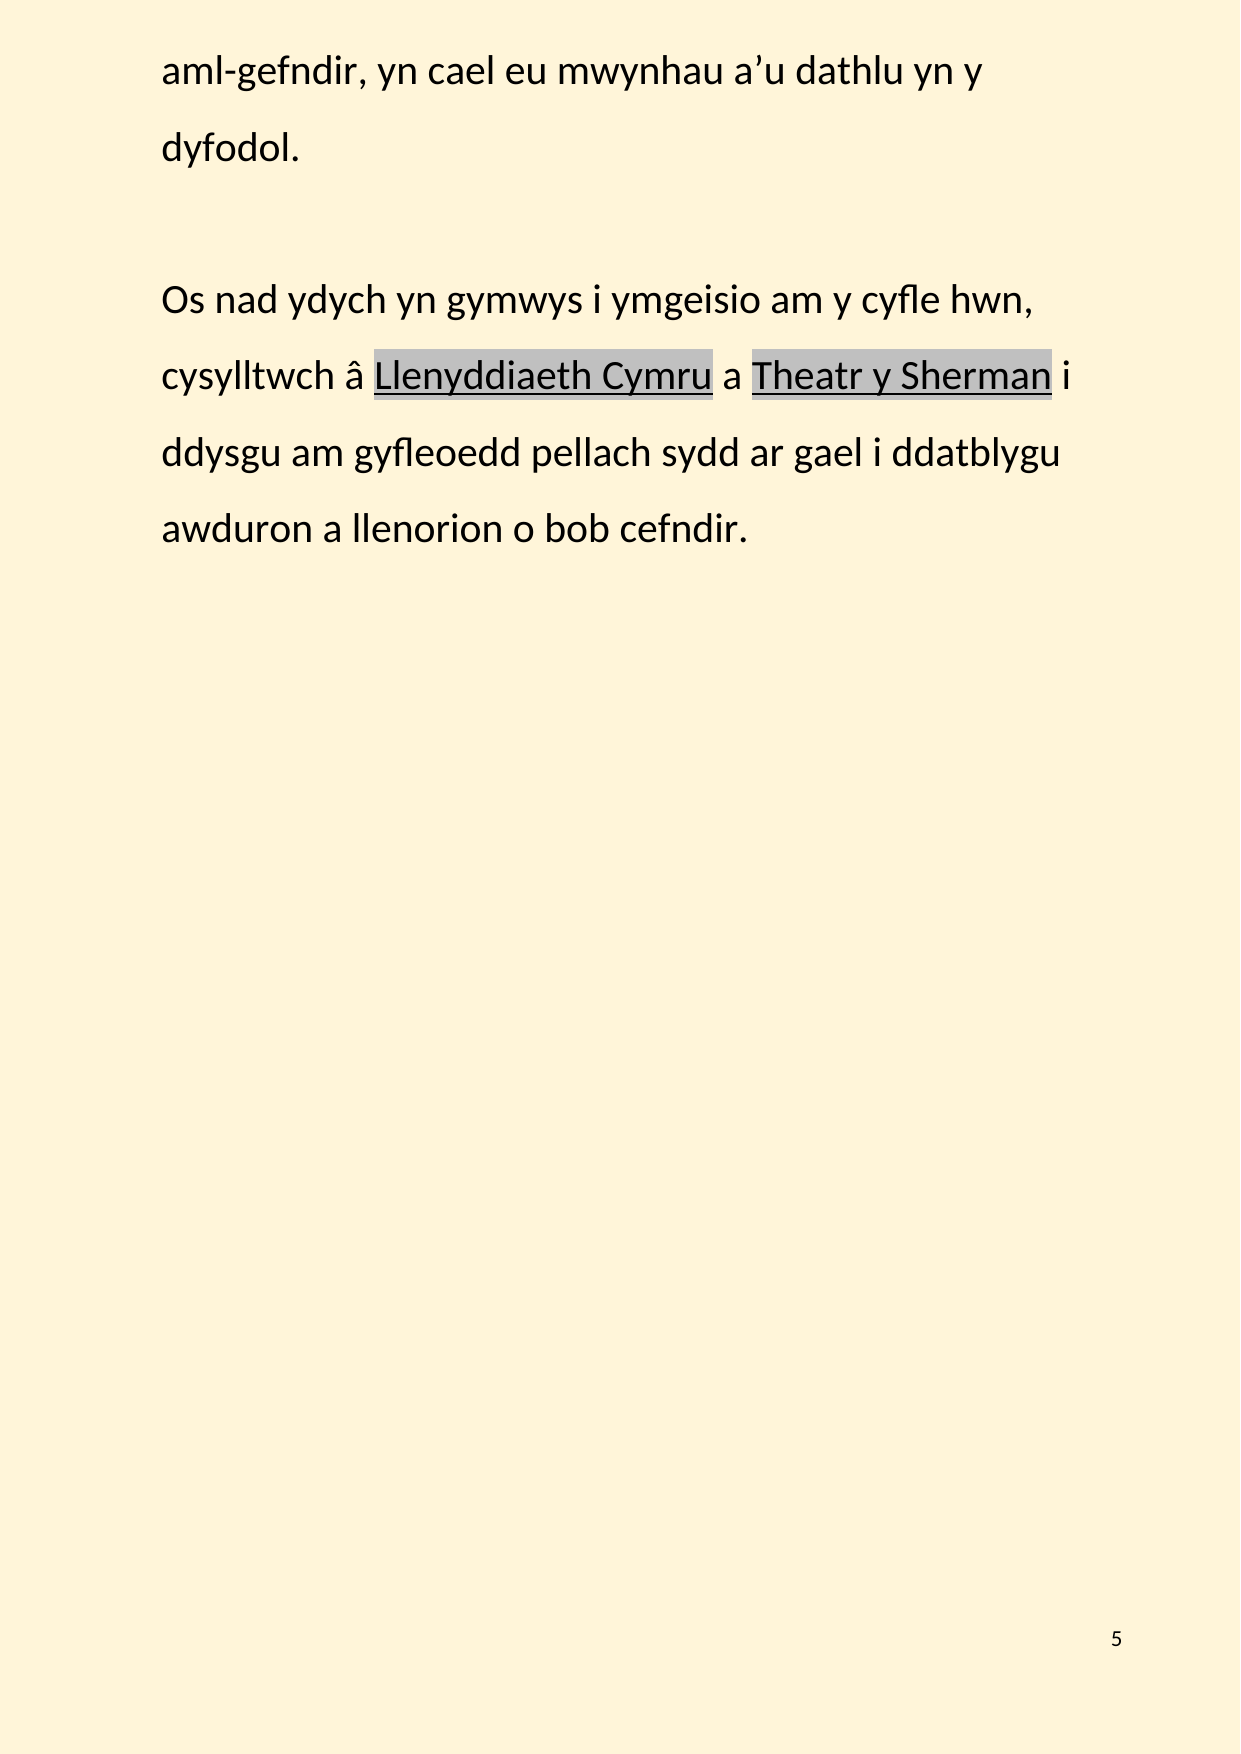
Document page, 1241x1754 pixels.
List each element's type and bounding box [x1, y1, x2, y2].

table_header [150, 44, 1089, 606]
